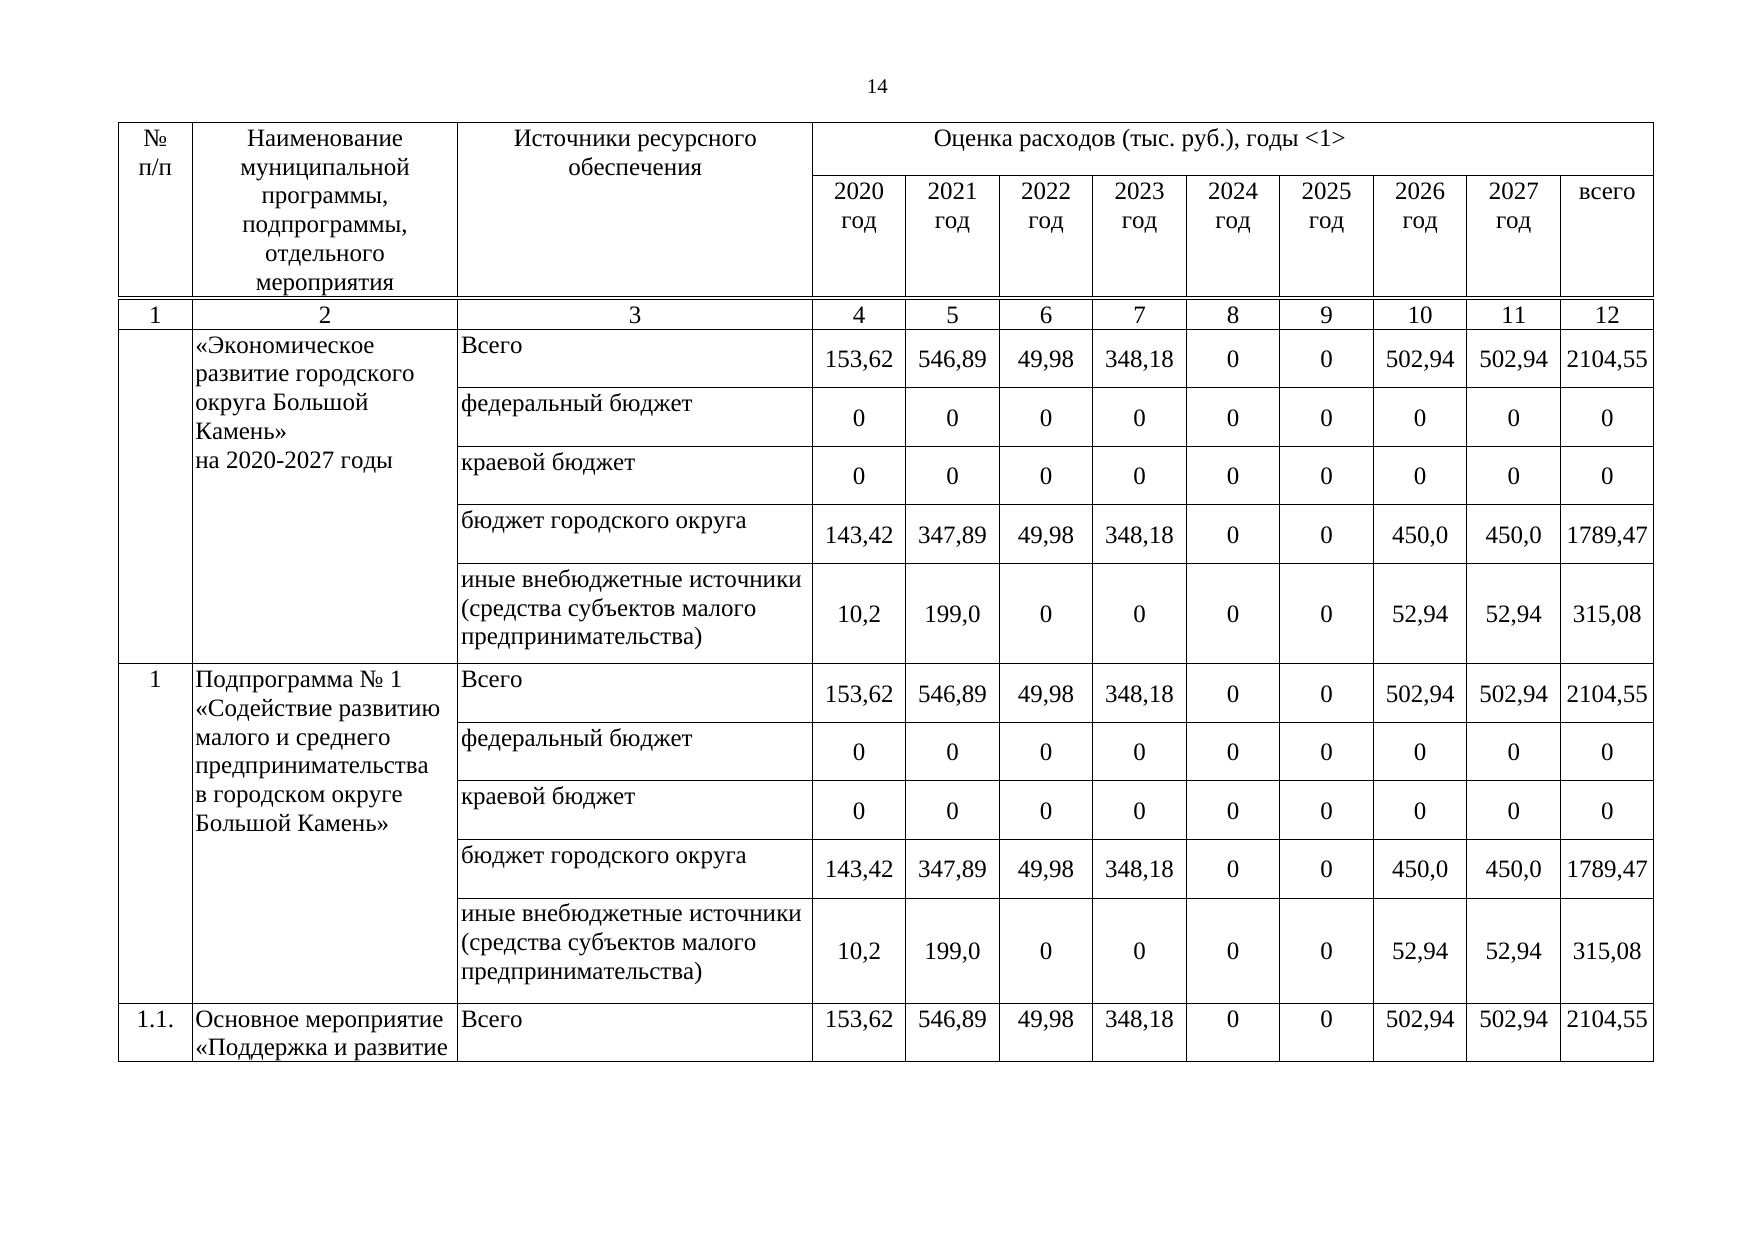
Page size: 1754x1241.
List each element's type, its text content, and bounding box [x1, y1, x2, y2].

table_cell 2104,55 [1561, 1004, 1653, 1061]
table_cell 0 [813, 723, 905, 780]
table_cell 0 [906, 723, 999, 780]
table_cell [193, 1004, 457, 1061]
table_cell 502,94 [1467, 330, 1560, 387]
table_cell 2025 год [1280, 176, 1373, 296]
table_cell 0 [1280, 781, 1373, 839]
table_cell 502,94 [1374, 1004, 1466, 1061]
table_cell 0 [1093, 564, 1186, 663]
table_cell 2023 год [1093, 176, 1186, 296]
table_cell 0 [1187, 505, 1279, 563]
table_cell 450,0 [1374, 505, 1466, 563]
table_cell 0 [1093, 899, 1186, 1003]
table_cell 502,94 [1374, 664, 1466, 722]
table_cell 450,0 [1467, 505, 1560, 563]
table_cell 0 [1000, 564, 1092, 663]
table_cell 0 [1374, 388, 1466, 446]
table_cell 0 [813, 447, 905, 504]
table_cell 0 [1187, 840, 1279, 897]
table_cell 0 [1467, 388, 1560, 446]
table_cell 0 [1561, 388, 1653, 446]
table_header 12 [1561, 300, 1653, 329]
table_cell 0 [1187, 330, 1279, 387]
table_cell 52,94 [1374, 899, 1466, 1003]
table_cell 0 [1093, 447, 1186, 504]
table_cell 1 [119, 664, 192, 1003]
table_cell 0 [1280, 1004, 1373, 1061]
table_cell бюджет городского округа [458, 840, 812, 897]
table_header Оценка расходов (тыс. руб.), годы <1> [930, 123, 1653, 175]
table_cell 1.1. [119, 1004, 192, 1061]
table_cell 546,89 [906, 664, 999, 722]
table_cell 0 [1187, 781, 1279, 839]
table_cell 0 [1374, 447, 1466, 504]
table_header 1 [119, 300, 192, 329]
table_cell 0 [1000, 781, 1092, 839]
table_cell 347,89 [906, 505, 999, 563]
table_cell иные внебюджетные источники (средства субъектов малого предпринимательства) [458, 564, 812, 663]
table_cell 10,2 [813, 564, 905, 663]
table_cell 0 [1280, 723, 1373, 780]
table_cell 0 [1280, 840, 1373, 897]
table_cell Всего [458, 664, 812, 722]
table_cell 52,94 [1467, 899, 1560, 1003]
table_header Источники ресурсного обеспечения [458, 123, 812, 296]
table_cell 199,0 [906, 899, 999, 1003]
table_cell [119, 330, 192, 663]
table_cell 450,0 [1467, 840, 1560, 897]
table_cell 0 [1187, 899, 1279, 1003]
table_cell 143,42 [813, 840, 905, 897]
table_cell 0 [1280, 899, 1373, 1003]
table_header 10 [1374, 300, 1466, 329]
table_cell 348,18 [1093, 505, 1186, 563]
table_header 9 [1280, 300, 1373, 329]
table_cell 2027 год [1467, 176, 1560, 296]
table_cell Подпрограмма № 1 «Содействие развитию малого и среднего предпринимательства в городском округе Большой Камень» [193, 664, 457, 1003]
table_cell 502,94 [1374, 330, 1466, 387]
table_cell 0 [1467, 781, 1560, 839]
table_cell 0 [1467, 723, 1560, 780]
table_cell 0 [1280, 447, 1373, 504]
table_cell 0 [906, 781, 999, 839]
table_cell бюджет городского округа [458, 505, 812, 563]
table_cell 49,98 [1000, 330, 1092, 387]
table_cell 0 [1187, 564, 1279, 663]
table_cell 49,98 [1000, 1004, 1092, 1061]
table_cell 49,98 [1000, 840, 1092, 897]
table_cell 0 [1093, 723, 1186, 780]
table_cell 0 [1280, 388, 1373, 446]
table_cell 10,2 [813, 899, 905, 1003]
table_cell 0 [1280, 330, 1373, 387]
table_header 7 [1093, 300, 1186, 329]
table_cell 49,98 [1000, 505, 1092, 563]
table_cell 0 [1467, 447, 1560, 504]
table_cell 348,18 [1093, 1004, 1186, 1061]
table_cell 0 [1280, 564, 1373, 663]
table_cell 1789,47 [1561, 505, 1653, 563]
table_cell 0 [1280, 505, 1373, 563]
table_header 2 [193, 300, 457, 329]
table_cell 348,18 [1093, 840, 1186, 897]
table_header 6 [1000, 300, 1092, 329]
table_cell 546,89 [906, 1004, 999, 1061]
table_cell 2022 год [1000, 176, 1092, 296]
table_cell 199,0 [906, 564, 999, 663]
table_cell 0 [1374, 723, 1466, 780]
table_cell 502,94 [1467, 1004, 1560, 1061]
table_cell 0 [1187, 447, 1279, 504]
table_cell 2020 год [813, 176, 905, 296]
table_cell 0 [1000, 723, 1092, 780]
table_cell 0 [1561, 447, 1653, 504]
table_cell 348,18 [1093, 664, 1186, 722]
table_cell 0 [906, 388, 999, 446]
table_cell 546,89 [906, 330, 999, 387]
table_cell 347,89 [906, 840, 999, 897]
table_cell 2024 год [1187, 176, 1279, 296]
table_cell 0 [1561, 781, 1653, 839]
table_cell федеральный бюджет [458, 723, 812, 780]
table_cell 315,08 [1561, 899, 1653, 1003]
table_cell 49,98 [1000, 664, 1092, 722]
table_header 5 [906, 300, 999, 329]
table_header Наименование муниципальной программы, подпрограммы, отдельного мероприятия [193, 123, 457, 296]
table_cell 0 [1000, 899, 1092, 1003]
table_cell 450,0 [1374, 840, 1466, 897]
table_cell 2026 год [1374, 176, 1466, 296]
table_cell 0 [1187, 664, 1279, 722]
table_cell 502,94 [1467, 664, 1560, 722]
table_cell 153,62 [813, 1004, 905, 1061]
table_cell 153,62 [813, 664, 905, 722]
table_cell 153,62 [813, 330, 905, 387]
table_header 3 [458, 300, 812, 329]
table_cell 315,08 [1561, 564, 1653, 663]
table_cell 2104,55 [1561, 664, 1653, 722]
table_cell 2104,55 [1561, 330, 1653, 387]
table_cell 0 [1093, 781, 1186, 839]
table_cell краевой бюджет [458, 447, 812, 504]
table_cell 0 [813, 388, 905, 446]
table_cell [458, 899, 812, 1003]
table_cell 1789,47 [1561, 840, 1653, 897]
table_header 4 [813, 300, 905, 329]
table_cell 0 [1280, 664, 1373, 722]
table_cell всего [1561, 176, 1653, 296]
table_cell 0 [906, 447, 999, 504]
table_cell Всего [458, 330, 812, 387]
table_cell 0 [1000, 447, 1092, 504]
table_cell 0 [1561, 723, 1653, 780]
table_header № п/п [119, 123, 192, 296]
table_cell 0 [813, 781, 905, 839]
table_cell 0 [1093, 388, 1186, 446]
table_cell 348,18 [1093, 330, 1186, 387]
table_cell 52,94 [1467, 564, 1560, 663]
table_cell 2021 год [906, 176, 999, 296]
table_cell 0 [1187, 723, 1279, 780]
table_header [813, 123, 930, 175]
table_cell краевой бюджет [458, 781, 812, 839]
table_cell Всего [458, 1004, 812, 1061]
table_cell федеральный бюджет [458, 388, 812, 446]
table_header 8 [1187, 300, 1279, 329]
table_cell 0 [1000, 388, 1092, 446]
table_cell 52,94 [1374, 564, 1466, 663]
table_header 11 [1467, 300, 1560, 329]
table_cell 0 [1187, 388, 1279, 446]
table_cell 0 [1187, 1004, 1279, 1061]
table_cell «Экономическое развитие городского округа Большой Камень» на 2020-2027 годы [193, 330, 457, 663]
table_cell 143,42 [813, 505, 905, 563]
table_cell 0 [1374, 781, 1466, 839]
